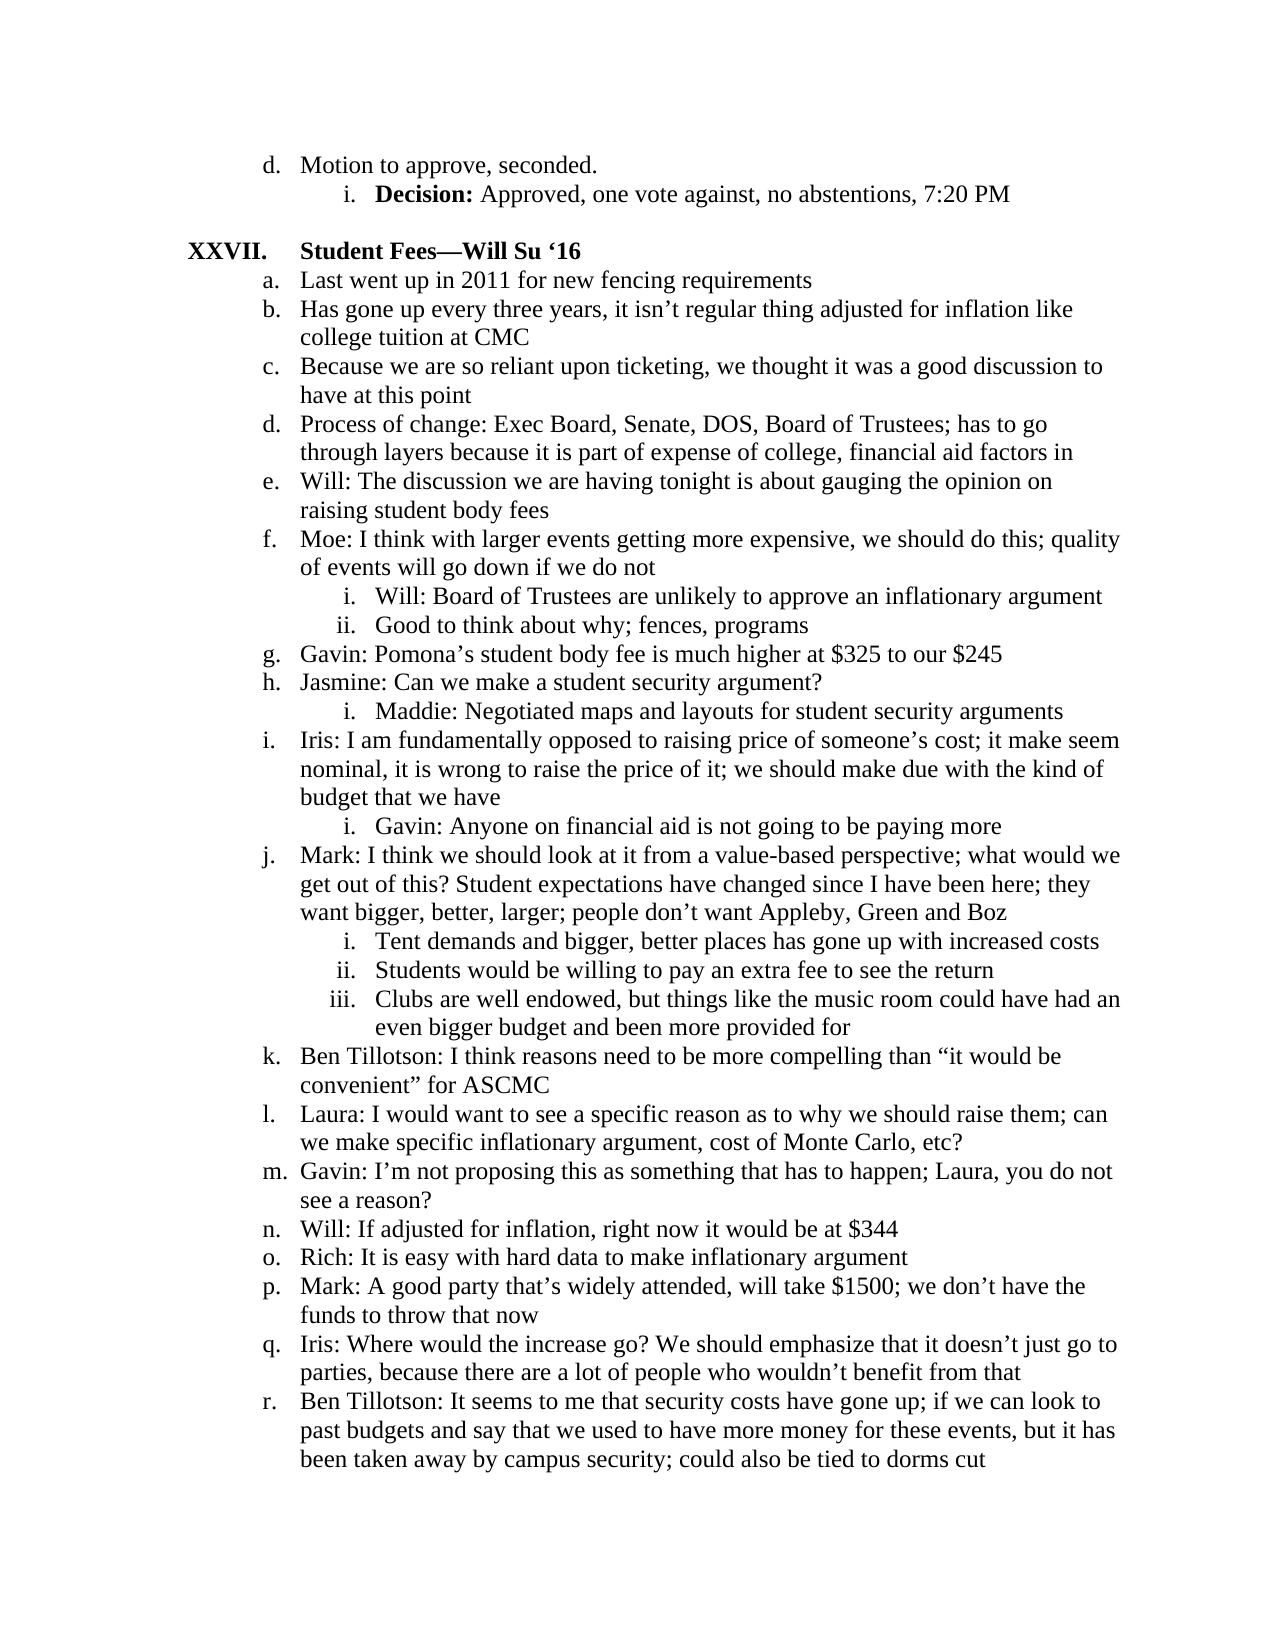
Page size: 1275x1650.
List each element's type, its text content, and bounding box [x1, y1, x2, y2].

list Mark: I think we should look at it from a value-based perspective; what would we get out of this? Student expectations have changed since I have been here; they want bigger, better, larger; people don’t want Appleby, Green and Boz [262, 840, 1125, 926]
list Has gone up every three years, it isn’t regular thing adjusted for inflation like college tuition at CMC [262, 294, 1125, 351]
list Gavin: Anyone on financial aid is not going to be paying more [356, 811, 1125, 840]
list Tent demands and bigger, better places has gone up with increased costs [356, 926, 1125, 955]
list Decision: Approved, one vote against, no abstentions, 7:20 PM [356, 179, 1125, 207]
list Ben Tillotson: I think reasons need to be more compelling than “it would be convenient” for ASCMC [262, 1041, 1125, 1099]
list Will: Board of Trustees are unlikely to approve an inflationary argument [356, 581, 1125, 610]
list Clubs are well endowed, but things like the music room could have had an even bigger budget and been more provided for [356, 984, 1125, 1041]
list Last went up in 2011 for new fencing requirements [262, 265, 1125, 294]
list Iris: Where would the increase go? We should emphasize that it doesn’t just go to parties, because there are a lot of people who wouldn’t benefit from that [262, 1329, 1125, 1386]
list Rich: It is easy with hard data to make inflationary argument [262, 1242, 1125, 1271]
list Maddie: Negotiated maps and layouts for student security arguments [356, 696, 1125, 725]
list Gavin: I’m not proposing this as something that has to happen; Laura, you do not see a reason? [262, 1156, 1125, 1214]
list Motion to approve, seconded. [262, 150, 1125, 179]
list Gavin: Pomona’s student body fee is much higher at $325 to our $245 [262, 639, 1125, 667]
list Will: If adjusted for inflation, right now it would be at $344 [262, 1214, 1125, 1242]
list Mark: A good party that’s widely attended, will take $1500; we don’t have the funds to throw that now [262, 1271, 1125, 1329]
list Ben Tillotson: It seems to me that security costs have gone up; if we can look to past budgets and say that we used to have more money for these events, but it has been taken away by campus security; could also be tied to dorms cut [262, 1386, 1125, 1472]
list Moe: I think with larger events getting more expensive, we should do this; quality of events will go down if we do not [262, 524, 1125, 581]
list Students would be willing to pay an extra fee to see the return [356, 955, 1125, 984]
list Iris: I am fundamentally opposed to raising price of someone’s cost; it make seem nominal, it is wrong to raise the price of it; we should make due with the kind of budget that we have [262, 725, 1125, 811]
list Process of change: Exec Board, Senate, DOS, Board of Trustees; has to go through layers because it is part of expense of college, financial aid factors in [262, 409, 1125, 466]
list Will: The discussion we are having tonight is about gauging the opinion on raising student body fees [262, 466, 1125, 524]
list Laura: I would want to see a specific reason as to why we should raise them; can we make specific inflationary argument, cost of Monte Carlo, etc? [262, 1099, 1125, 1156]
list Good to think about why; fences, programs [356, 610, 1125, 639]
list Because we are so reliant upon ticketing, we thought it was a good discussion to have at this point [262, 351, 1125, 409]
list Student Fees—Will Su ‘16 [187, 236, 1125, 265]
list Jasmine: Can we make a student security argument? [262, 667, 1125, 696]
